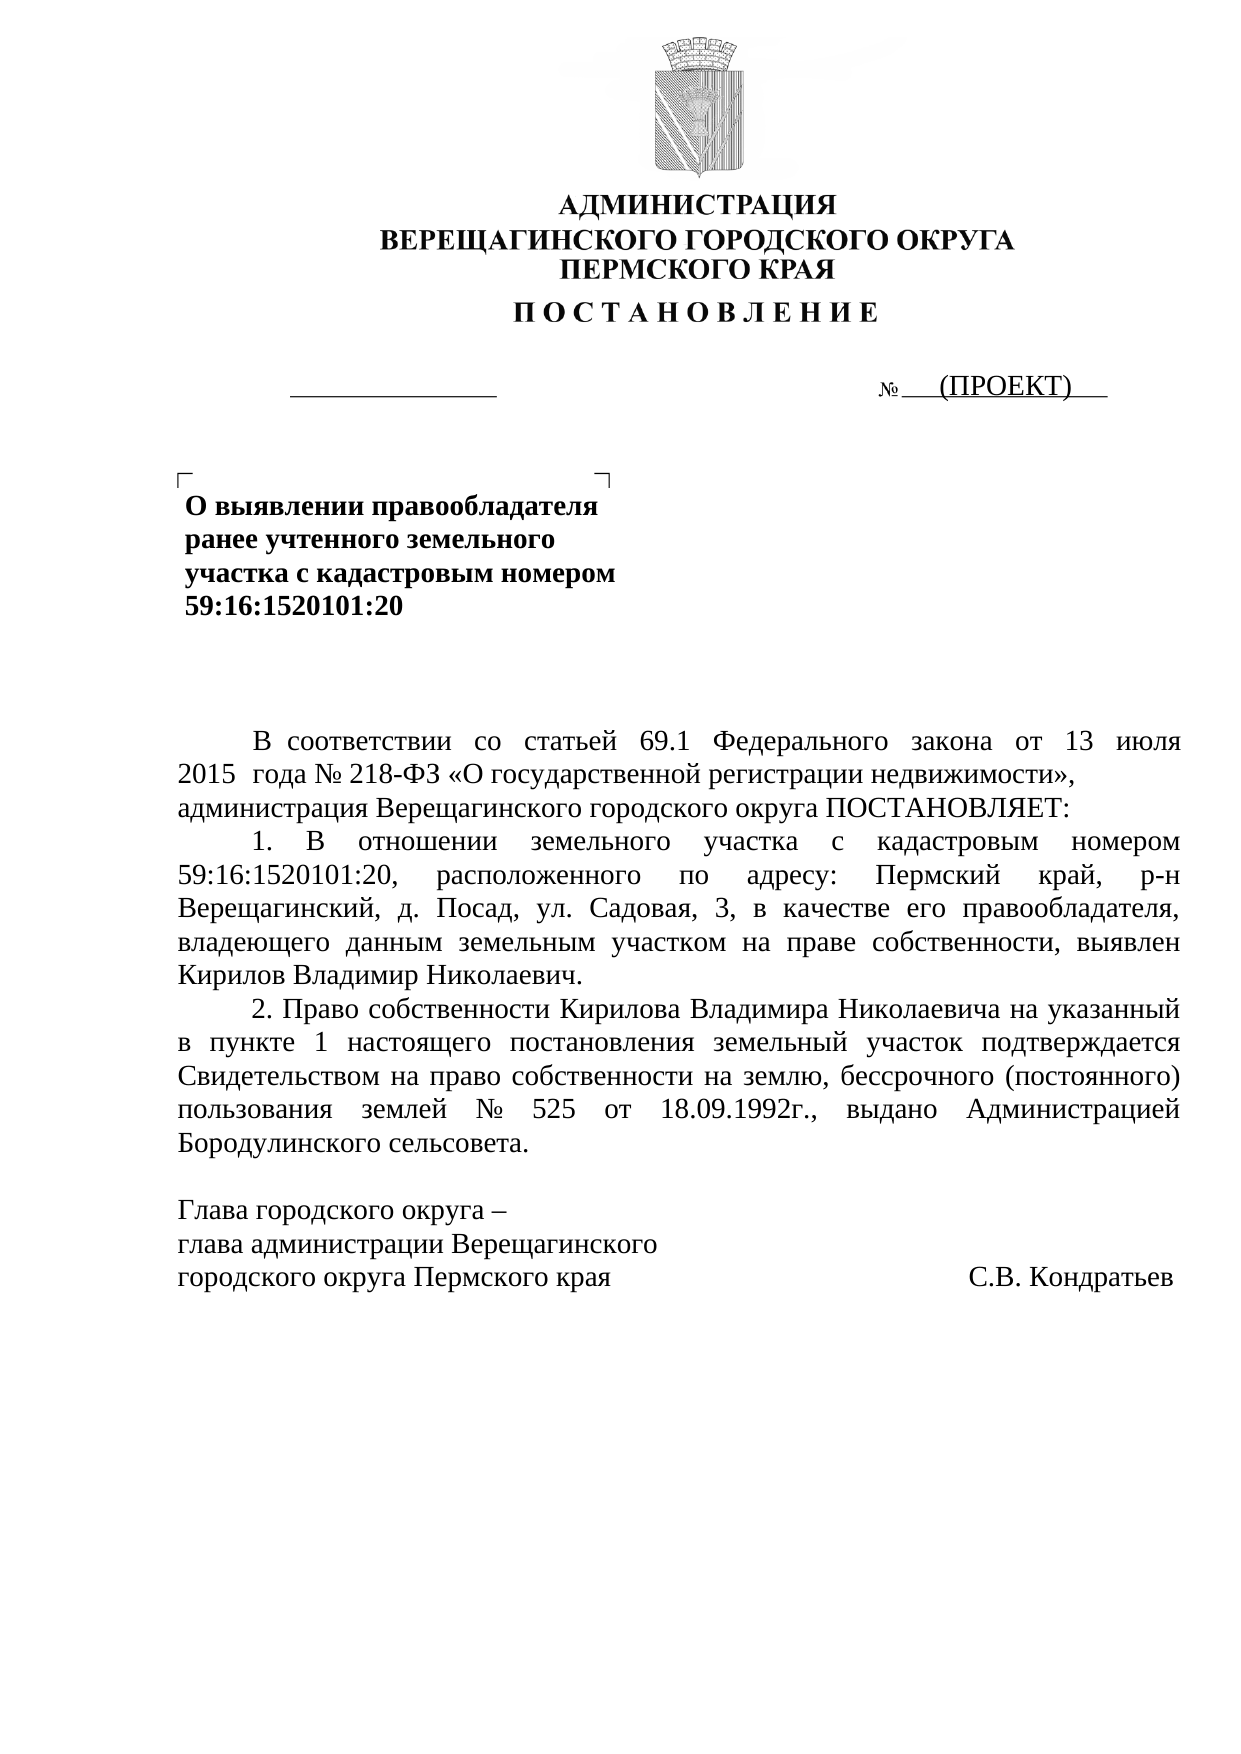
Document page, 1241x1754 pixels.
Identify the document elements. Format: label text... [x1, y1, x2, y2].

text 59:16:1520101:20 [177, 588, 1181, 622]
text ранее учтенного земельного [177, 521, 1181, 555]
text администрация Верещагинского городского округа ПОСТАНОВЛЯЕТ: [177, 790, 1181, 823]
text В соответствии со статьей 69.1 Федерального закона от 13 июля 2015 года № 218-ФЗ «О государственной регистрации недвижимости», [177, 723, 1181, 790]
picture [177, 37, 1108, 488]
text глава администрации Верещагинского [177, 1226, 1181, 1259]
text Глава городского округа – [177, 1192, 1181, 1226]
text участка с кадастровым номером [177, 555, 1181, 588]
text городского округа Пермского края С.В. Кондратьев [177, 1259, 1181, 1293]
text 2. Право собственности Кирилова Владимира Николаевича на указанный в пункте 1 настоящего постановления земельный участок подтверждается Свидетельством на право собственности на землю, бессрочного (постоянного) пользования землей № 525 от 18.09.1992г., выдано Администрацией Бородулинского сельсовета. [177, 991, 1181, 1159]
text 1. В отношении земельного участка с кадастровым номером 59:16:1520101:20, расположенного по адресу: Пермский край, р-н Верещагинский, д. Посад, ул. Садовая, 3, в качестве его правообладателя, владеющего данным земельным участком на праве собственности, выявлен Кирилов Владимир Николаевич. [177, 823, 1181, 991]
